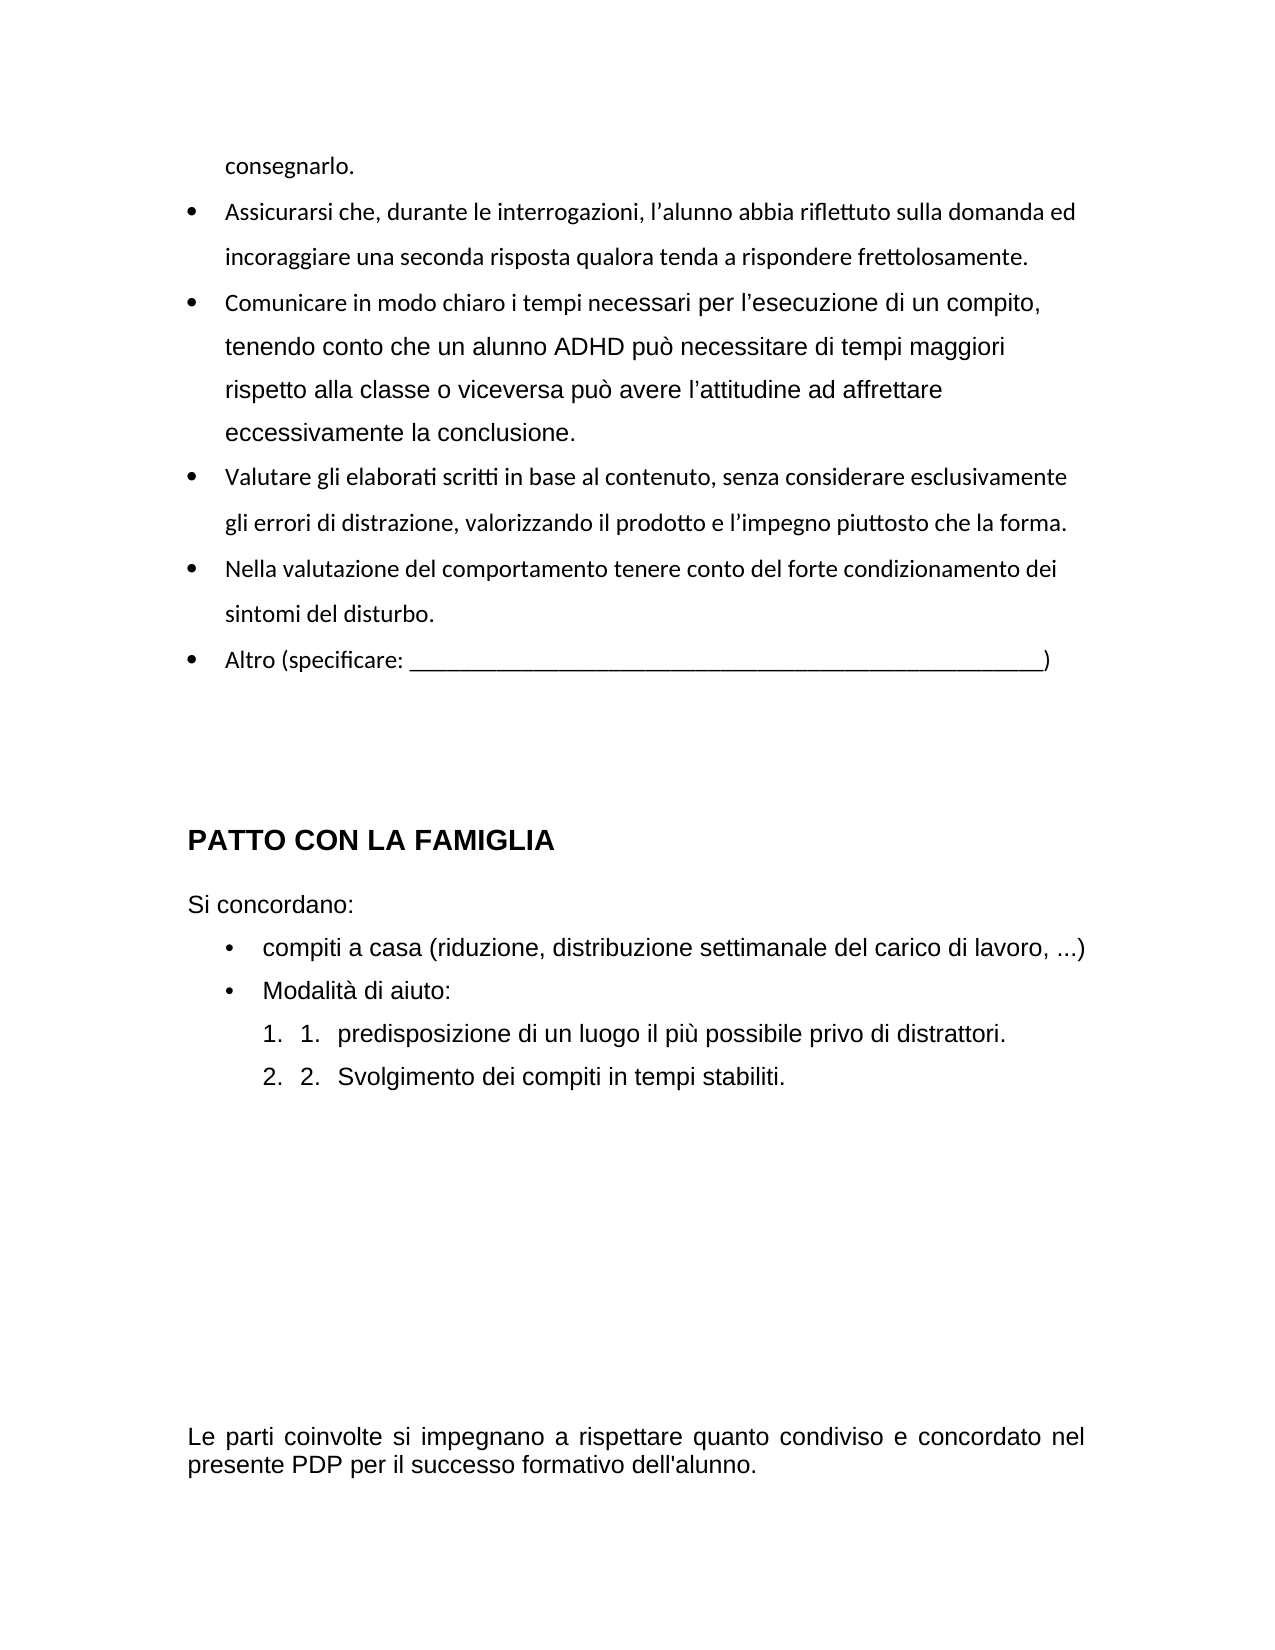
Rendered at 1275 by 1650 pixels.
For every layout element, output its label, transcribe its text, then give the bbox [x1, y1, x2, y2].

list 2. Svolgimento dei compiti in tempi stabiliti. [262, 1062, 1087, 1091]
list Valutare gli elaborati scritti in base al contenuto, senza considerare esclusivamente gli errori di distrazione, valorizzando il prodotto e l’impegno piuttosto che la forma. [187, 461, 1087, 538]
list Comunicare in modo chiaro i tempi necessari per l’esecuzione di un compito, tenendo conto che un alunno ADHD può necessitare di tempi maggiori rispetto alla classe o viceversa può avere l’attitudine ad affrettare eccessivamente la conclusione. [187, 287, 1087, 447]
list Modalità di aiuto: [225, 976, 1087, 1004]
list Altro (specificare: ___________________________________________________) [187, 644, 1087, 675]
list 1. predisposizione di un luogo il più possibile privo di distrattori. [262, 1019, 1087, 1048]
text Le parti coinvolte si impegnano a rispettare quanto condiviso e concordato nel presente PDP per il successo formativo dell'alunno. [187, 1421, 1087, 1479]
list Assicurarsi che, durante le interrogazioni, l’alunno abbia riflettuto sulla domanda ed incoraggiare una seconda risposta qualora tenda a rispondere frettolosamente. [187, 196, 1087, 272]
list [187, 150, 1087, 181]
text PATTO CON LA FAMIGLIA [187, 822, 1087, 856]
list Nella valutazione del comportamento tenere conto del forte condizionamento dei sintomi del disturbo. [187, 553, 1087, 629]
text Si concordano: [187, 889, 1087, 918]
list compiti a casa (riduzione, distribuzione settimanale del carico di lavoro, ...) [225, 933, 1087, 961]
